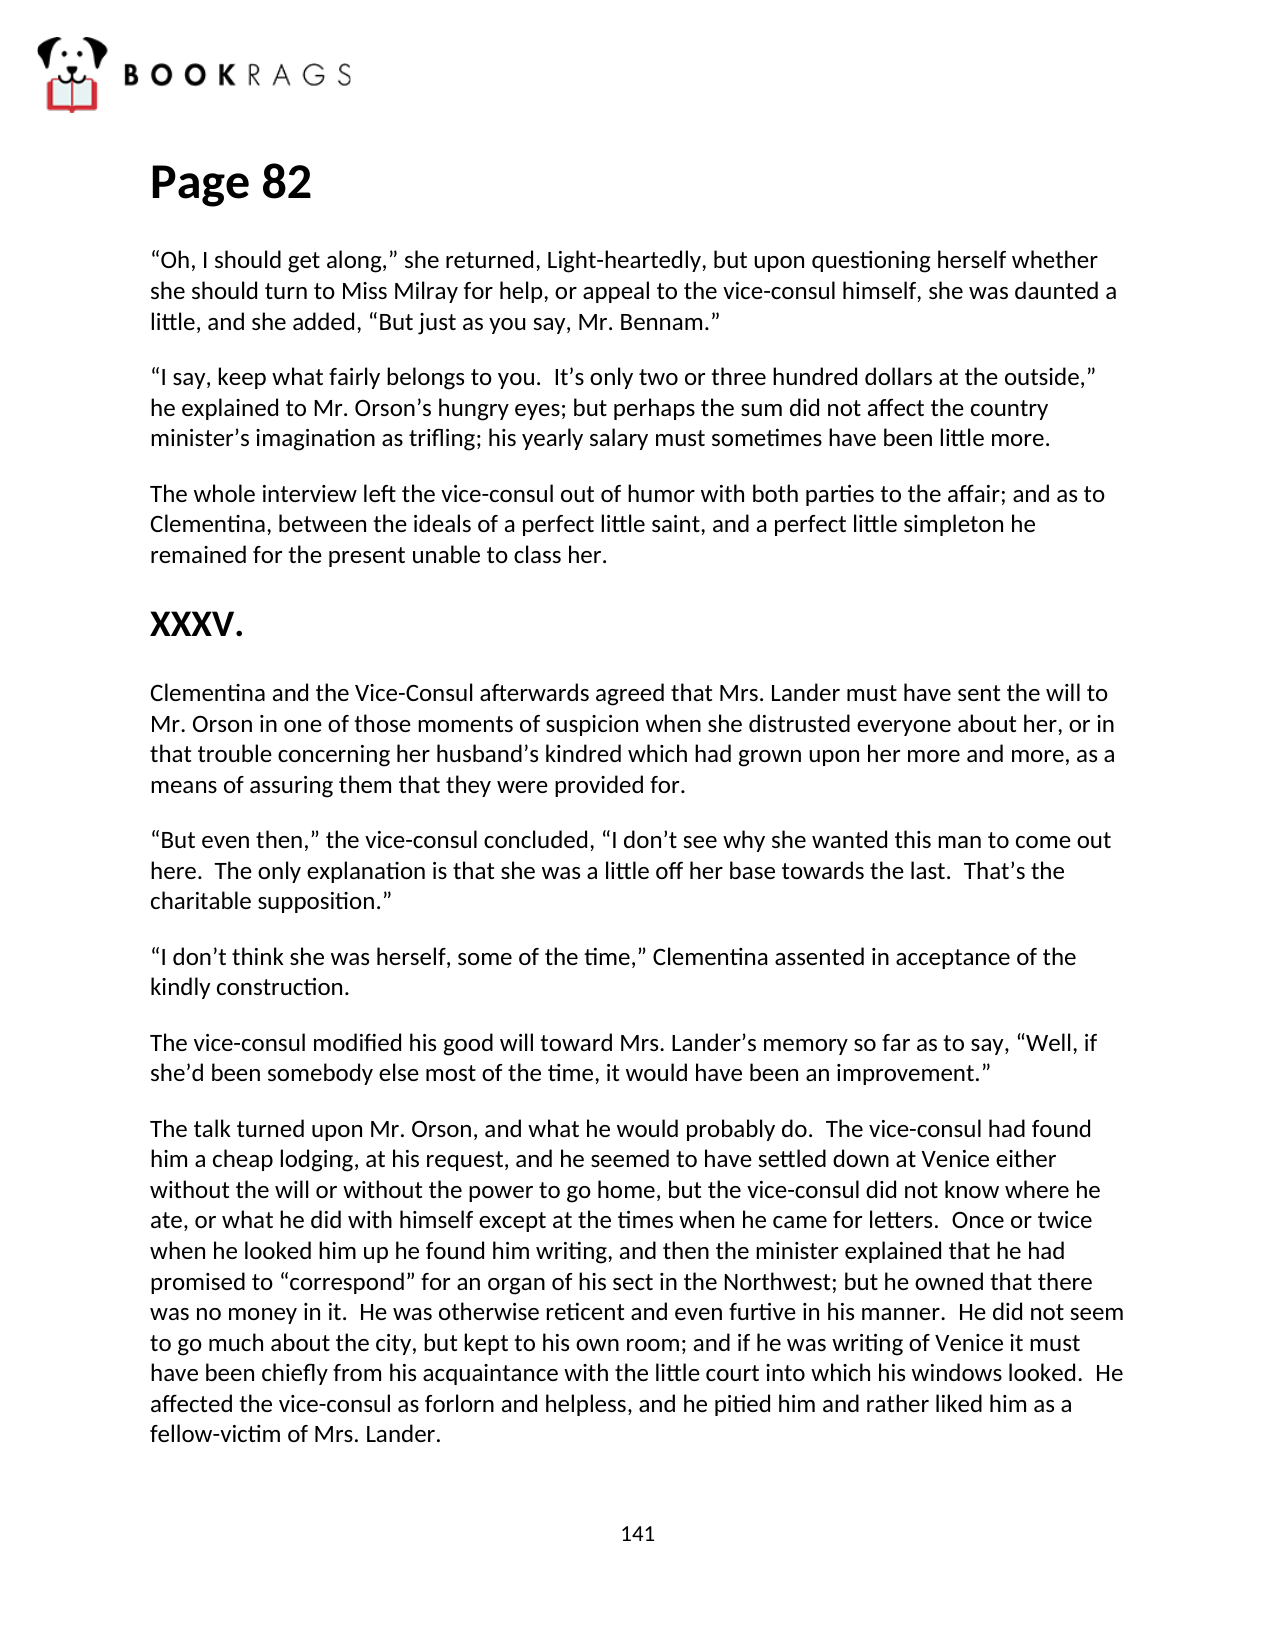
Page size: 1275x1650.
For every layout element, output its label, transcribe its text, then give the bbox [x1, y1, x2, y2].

picture [37, 37, 351, 113]
text “I don’t think she was herself, some of the time,” Clementina assented in acceptance of the kindly construction. [150, 941, 1125, 1002]
text Page 82 [150, 150, 1125, 211]
text The vice-consul modified his good will toward Mrs. Lander’s memory so far as to say, “Well, if she’d been somebody else most of the time, it would have been an improvement.” [150, 1027, 1125, 1088]
text The talk turned upon Mr. Orson, and what he would probably do. The vice-consul had found him a cheap lodging, at his request, and he seemed to have settled down at Venice either without the will or without the power to go home, but the vice-consul did not know where he ate, or what he did with himself except at the times when he came for letters. Once or twice when he looked him up he found him writing, and then the minister explained that he had promised to “correspond” for an organ of his sect in the Northwest; but he owned that there was no money in it. He was otherwise reticent and even furtive in his manner. He did not seem to go much about the city, but kept to his own room; and if he was writing of Venice it must have been chiefly from his acquaintance with the little court into which his windows looked. He affected the vice-consul as forlorn and helpless, and he pitied him and rather liked him as a fellow-victim of Mrs. Lander. [150, 1113, 1125, 1449]
text “I say, keep what fairly belongs to you. It’s only two or three hundred dollars at the outside,” he explained to Mr. Orson’s hungry eyes; but perhaps the sum did not affect the country minister’s imagination as trifling; his yearly salary must sometimes have been little more. [150, 361, 1125, 453]
text Clementina and the Vice-Consul afterwards agreed that Mrs. Lander must have sent the will to Mr. Orson in one of those moments of suspicion when she distrusted everyone about her, or in that trouble concerning her husband’s kindred which had grown upon her more and more, as a means of assuring them that they were provided for. [150, 677, 1125, 799]
text XXXV. [150, 600, 1125, 646]
text “But even then,” the vice-consul concluded, “I don’t see why she wanted this man to come out here. The only explanation is that she was a little off her base towards the last. That’s the charitable supposition.” [150, 824, 1125, 916]
text “Oh, I should get along,” she returned, Light-heartedly, but upon questioning herself whether she should turn to Miss Milray for help, or appeal to the vice-consul himself, she was daunted a little, and she added, “But just as you say, Mr. Bennam.” [150, 244, 1125, 336]
text The whole interview left the vice-consul out of humor with both parties to the affair; and as to Clementina, between the ideals of a perfect little saint, and a perfect little simpleton he remained for the present unable to class her. [150, 478, 1125, 569]
